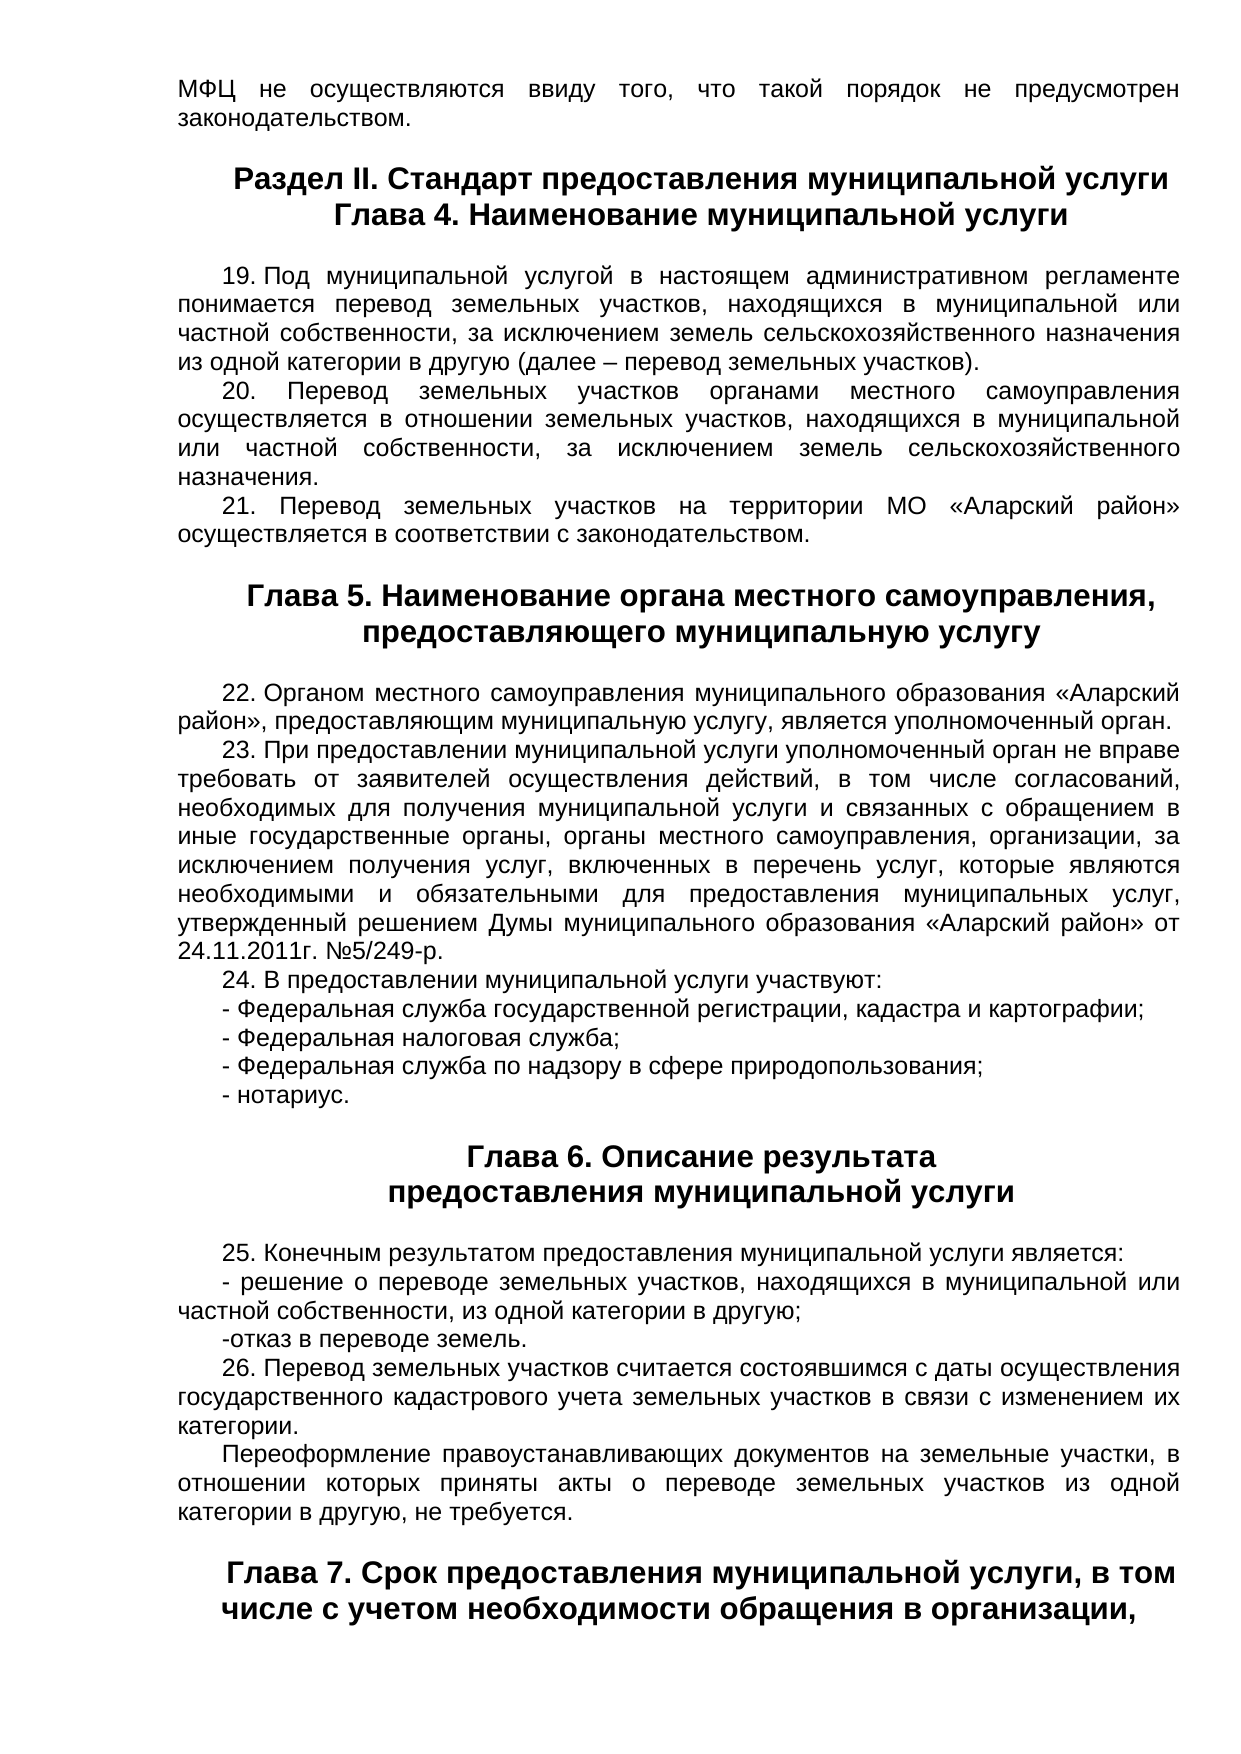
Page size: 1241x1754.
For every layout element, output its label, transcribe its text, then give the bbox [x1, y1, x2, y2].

text Глава 6. Описание результата [177, 1138, 1181, 1173]
text Глава 4. Наименование муниципальной услуги [177, 196, 1181, 232]
text - Федеральная служба по надзору в сфере природопользования; [177, 1051, 1181, 1080]
text - нотариус. [177, 1080, 1181, 1109]
text 26. Перевод земельных участков считается состоявшимся с даты осуществления государственного кадастрового учета земельных участков в связи с изменением их категории. [177, 1353, 1181, 1439]
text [177, 74, 1181, 131]
text - Федеральная служба государственной регистрации, кадастра и картографии; [177, 994, 1181, 1023]
text 20. Перевод земельных участков органами местного самоуправления осуществляется в отношении земельных участков, находящихся в муниципальной или частной собственности, за исключением земель сельскохозяйственного назначения. [177, 376, 1181, 491]
text предоставления муниципальной услуги [177, 1173, 1181, 1209]
text - Федеральная налоговая служба; [177, 1023, 1181, 1051]
text 21. Перевод земельных участков на территории МО «Аларский район» осуществляется в соответствии с законодательством. [177, 491, 1181, 548]
text Переоформление правоустанавливающих документов на земельные участки, в отношении которых приняты акты о переводе земельных участков из одной категории в другую, не требуется. [177, 1439, 1181, 1526]
text 19. Под муниципальной услугой в настоящем административном регламенте понимается перевод земельных участков, находящихся в муниципальной или частной собственности, за исключением земель сельскохозяйственного назначения из одной категории в другую (далее – перевод земельных участков). [177, 261, 1181, 376]
text 24. В предоставлении муниципальной услуги участвуют: [177, 965, 1181, 994]
text 23. При предоставлении муниципальной услуги уполномоченный орган не вправе требовать от заявителей осуществления действий, в том числе согласований, необходимых для получения муниципальной услуги и связанных с обращением в иные государственные органы, органы местного самоуправления, организации, за исключением получения услуг, включенных в перечень услуг, которые являются необходимыми и обязательными для предоставления муниципальных услуг, утвержденный решением Думы муниципального образования «Аларский район» от 24.11.2011г. №5/249-р. [177, 735, 1181, 965]
text - решение о переводе земельных участков, находящихся в муниципальной или частной собственности, из одной категории в другую; [177, 1267, 1181, 1324]
text 25. Конечным результатом предоставления муниципальной услуги является: [177, 1238, 1181, 1267]
text -отказ в переводе земель. [177, 1324, 1181, 1353]
text предоставляющего муниципальную услугу [177, 613, 1181, 649]
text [177, 1554, 1181, 1626]
text 22. Органом местного самоуправления муниципального образования «Аларский район», предоставляющим муниципальную услугу, является уполномоченный орган. [177, 678, 1181, 735]
text Раздел II. Стандарт предоставления муниципальной услуги [177, 160, 1181, 196]
text Глава 5. Наименование органа местного самоуправления, [177, 577, 1181, 613]
